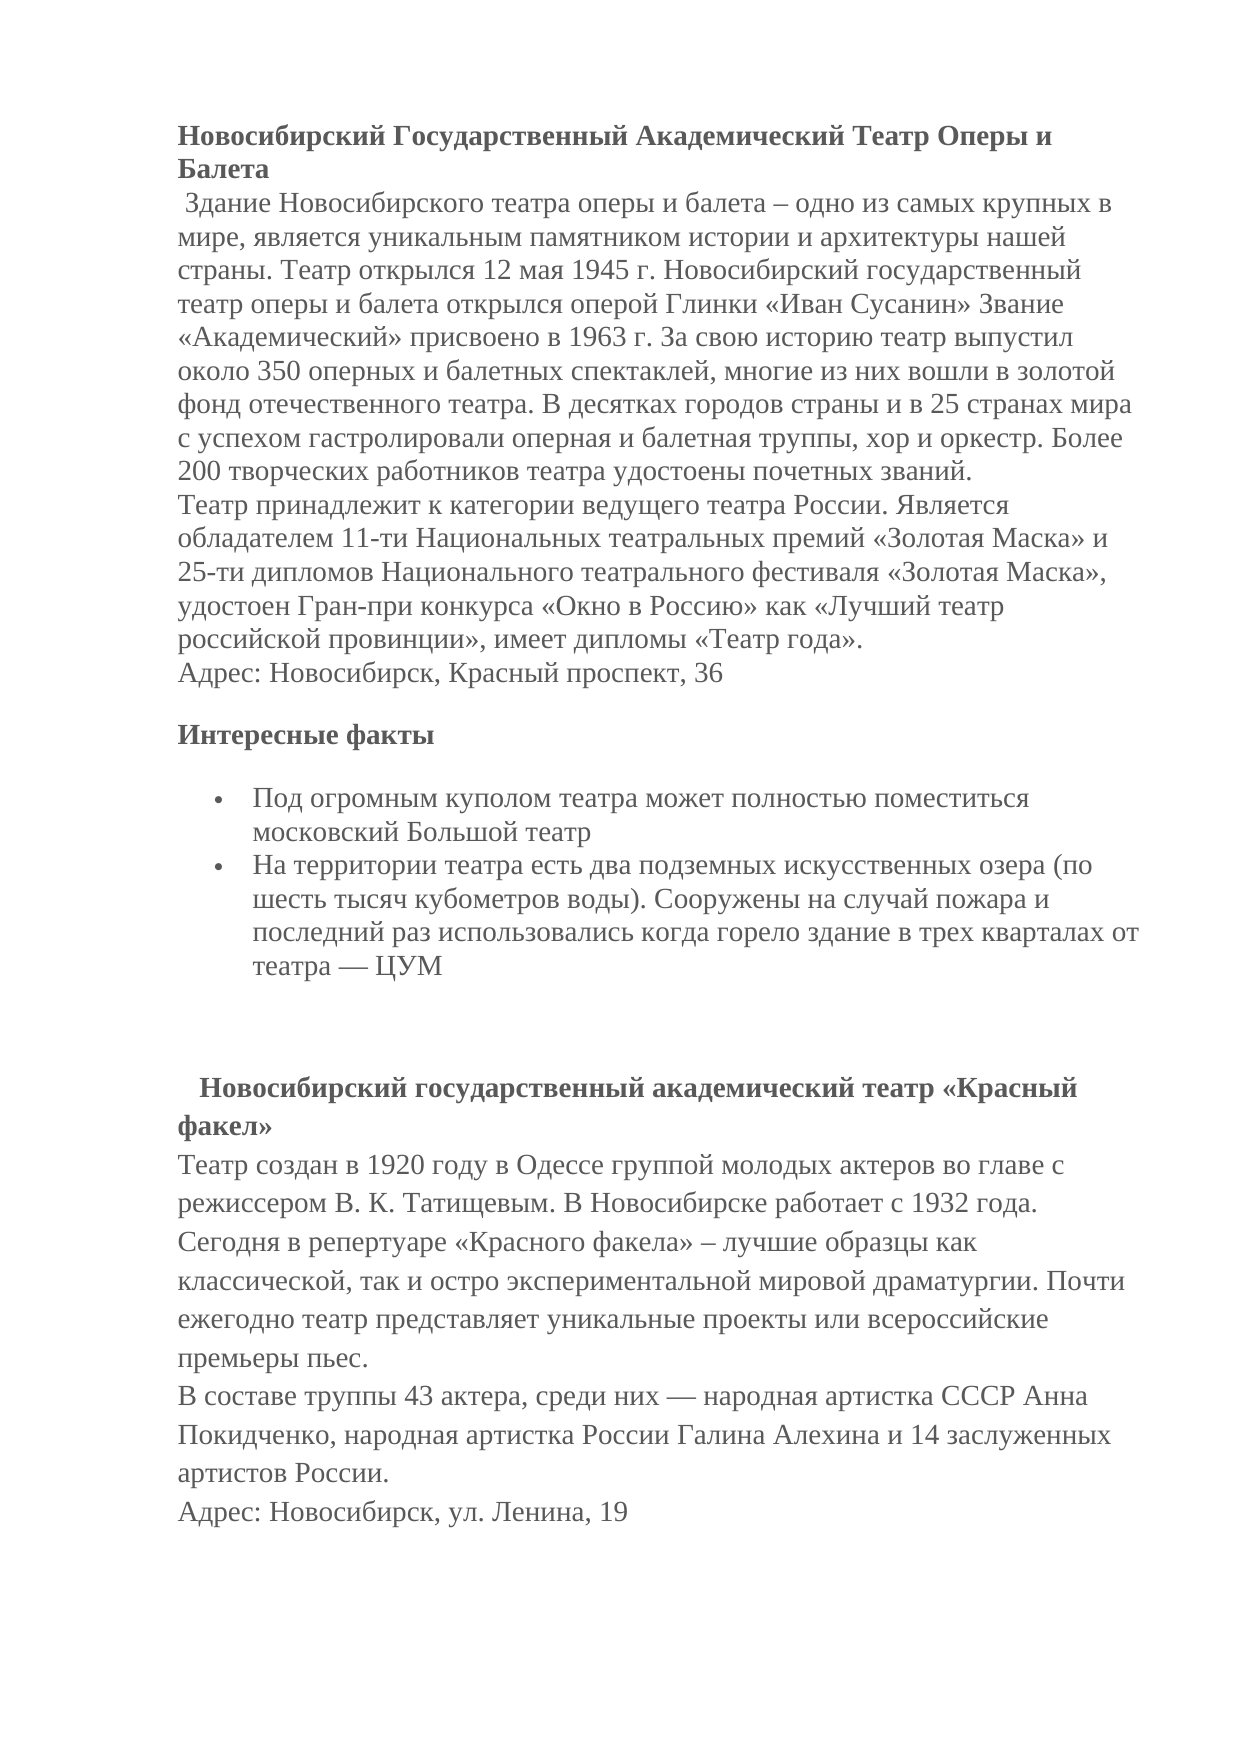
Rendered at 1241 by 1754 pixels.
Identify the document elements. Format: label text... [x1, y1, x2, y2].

text Новосибирский государственный академический театр «Красный факел» Театр создан в 1920 году в Одессе группой молодых актеров во главе с режиссером В. К. Татищевым. В Новосибирске работает с 1932 года. Сегодня в репертуаре «Красного факела» – лучшие образцы как классической, так и остро экспериментальной мировой драматургии. Почти ежегодно театр представляет уникальные проекты или всероссийские премьеры пьес. В составе труппы 43 актера, среди них — народная артистка СССР Анна Покидченко, народная артистка России Галина Алехина и 14 заслуженных артистов России. Адрес: Новосибирск, ул. Ленина, 19 [177, 1070, 1152, 1527]
list Под огромным куполом театра может полностью поместиться московский Большой театр [215, 780, 1152, 847]
text Новосибирский Государственный Академический Театр Оперы и Балета Здание Новосибирского театра оперы и балета – одно из самых крупных в мире, является уникальным памятником истории и архитектуры нашей страны. Театр открылся 12 мая 1945 г. Новосибирский государственный театр оперы и балета открылся оперой Глинки «Иван Сусанин» Звание «Академический» присвоено в 1963 г. За свою историю театр выпустил около 350 оперных и балетных спектаклей, многие из них вошли в золотой фонд отечественного театра. В десятках городов страны и в 25 странах мира с успехом гастролировали оперная и балетная труппы, хор и оркестр. Более 200 творческих работников театра удостоены почетных званий. Театр принадлежит к категории ведущего театра России. Является обладателем 11-ти Национальных театральных премий «Золотая Маска» и 25-ти дипломов Национального театрального фестиваля «Золотая Маска», удостоен Гран-при конкурса «Окно в Россию» как «Лучший театр российской провинции», имеет дипломы «Театр года». Адрес: Новосибирск, Красный проспект, 36 [177, 118, 1152, 688]
text Интересные факты [177, 717, 1152, 751]
list На территории театра есть два подземных искусственных озера (по шесть тысяч кубометров воды). Сооружены на случай пожара и последний раз использовались когда горело здание в трех кварталах от театра — ЦУМ [215, 847, 1152, 981]
